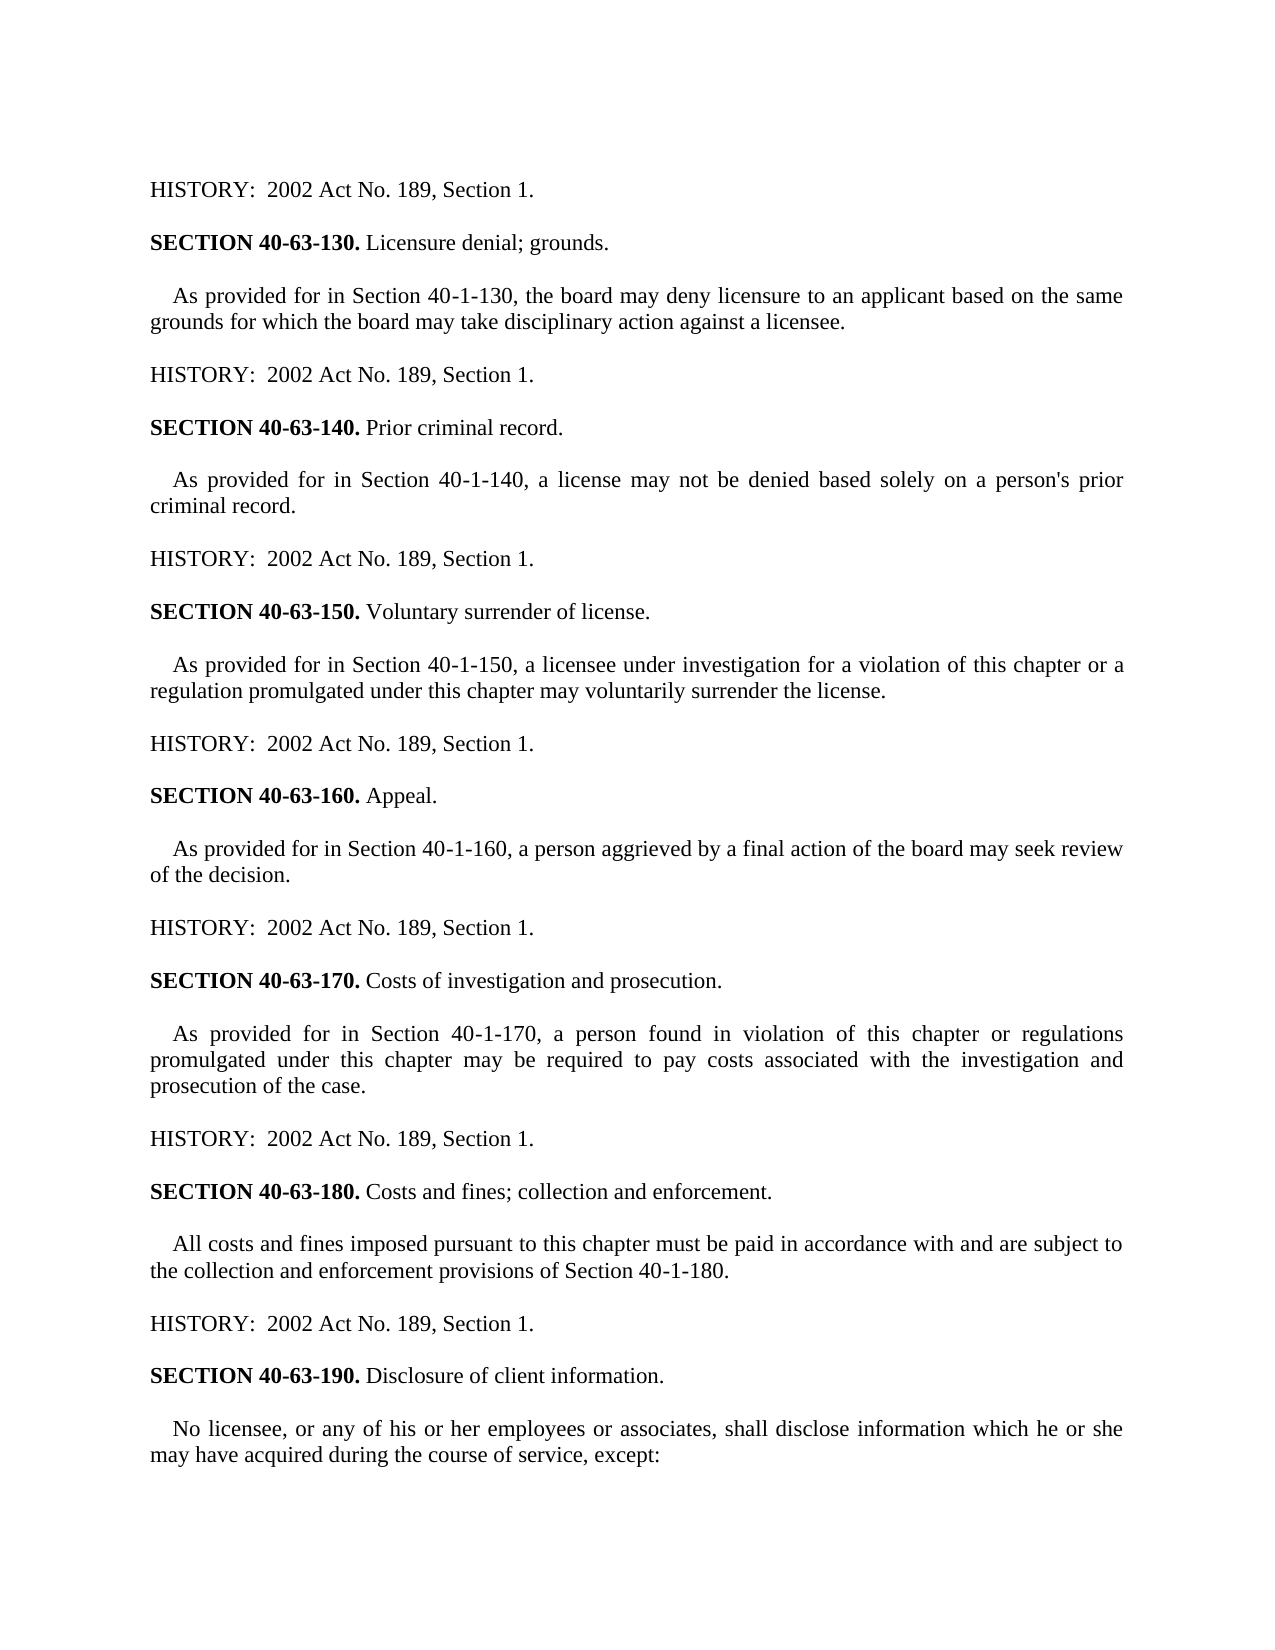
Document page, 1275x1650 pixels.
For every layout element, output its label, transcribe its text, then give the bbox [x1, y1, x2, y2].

text HISTORY: 2002 Act No. 189, Section 1. [150, 1309, 1125, 1336]
text SECTION 40-63-130. Licensure denial; grounds. [150, 229, 1125, 255]
text HISTORY: 2002 Act No. 189, Section 1. [150, 545, 1125, 572]
text SECTION 40-63-140. Prior criminal record. [150, 413, 1125, 440]
text As provided for in Section 40-1-130, the board may deny licensure to an applicant based on the same grounds for which the board may take disciplinary action against a licensee. [150, 282, 1125, 334]
text SECTION 40-63-180. Costs and fines; collection and enforcement. [150, 1178, 1125, 1204]
text As provided for in Section 40-1-160, a person aggrieved by a final action of the board may seek review of the decision. [150, 835, 1125, 888]
text HISTORY: 2002 Act No. 189, Section 1. [150, 914, 1125, 941]
text SECTION 40-63-160. Appeal. [150, 782, 1125, 809]
text SECTION 40-63-190. Disclosure of client information. [150, 1362, 1125, 1389]
text No licensee, or any of his or her employees or associates, shall disclose information which he or she may have acquired during the course of service, except: [150, 1415, 1125, 1468]
text SECTION 40-63-170. Costs of investigation and prosecution. [150, 967, 1125, 993]
text HISTORY: 2002 Act No. 189, Section 1. [150, 1125, 1125, 1151]
text HISTORY: 2002 Act No. 189, Section 1. [150, 361, 1125, 387]
text All costs and fines imposed pursuant to this chapter must be paid in accordance with and are subject to the collection and enforcement provisions of Section 40-1-180. [150, 1231, 1125, 1283]
text HISTORY: 2002 Act No. 189, Section 1. [150, 176, 1125, 203]
text SECTION 40-63-150. Voluntary surrender of license. [150, 598, 1125, 624]
text HISTORY: 2002 Act No. 189, Section 1. [150, 730, 1125, 756]
text As provided for in Section 40-1-140, a license may not be denied based solely on a person's prior criminal record. [150, 466, 1125, 519]
text As provided for in Section 40-1-170, a person found in violation of this chapter or regulations promulgated under this chapter may be required to pay costs associated with the investigation and prosecution of the case. [150, 1020, 1125, 1099]
text As provided for in Section 40-1-150, a licensee under investigation for a violation of this chapter or a regulation promulgated under this chapter may voluntarily surrender the license. [150, 651, 1125, 703]
